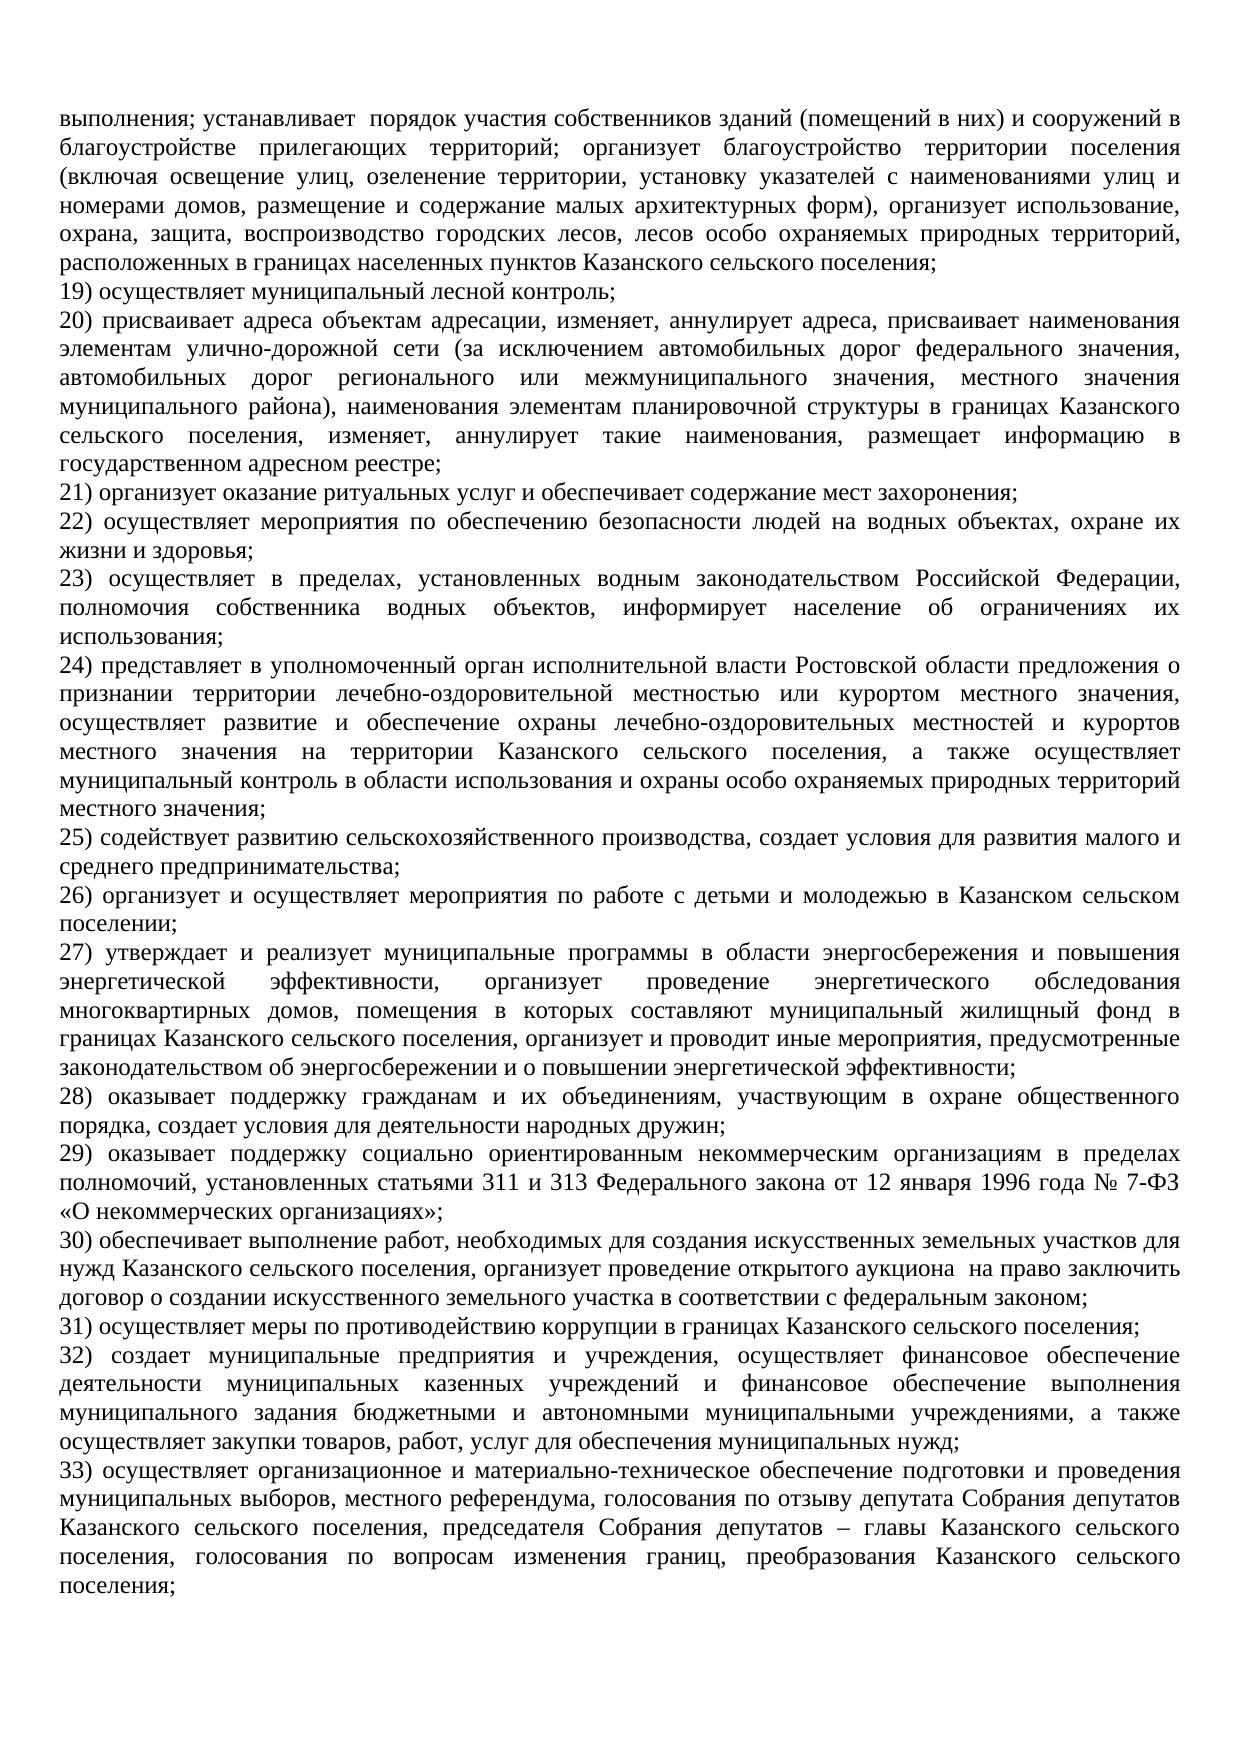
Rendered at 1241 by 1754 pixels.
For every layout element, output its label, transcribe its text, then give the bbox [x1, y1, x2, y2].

text 33) осуществляет организационное и материально-техническое обеспечение подготовки и проведения муниципальных выборов, местного референдума, голосования по отзыву депутата Собрания депутатов Казанского сельского поселения, председателя Собрания депутатов – главы Казанского сельского поселения, голосования по вопросам изменения границ, преобразования Казанского сельского поселения; [59, 1455, 1181, 1598]
text 25) содействует развитию сельскохозяйственного производства, создает условия для развития малого и среднего предпринимательства; [59, 822, 1181, 880]
text 27) утверждает и реализует муниципальные программы в области энергосбережения и повышения энергетической эффективности, организует проведение энергетического обследования многоквартирных домов, помещения в которых составляют муниципальный жилищный фонд в границах Казанского сельского поселения, организует и проводит иные мероприятия, предусмотренные законодательством об энергосбережении и о повышении энергетической эффективности; [59, 937, 1181, 1081]
text 30) обеспечивает выполнение работ, необходимых для создания искусственных земельных участков для нужд Казанского сельского поселения, организует проведение открытого аукциона на право заключить договор о создании искусственного земельного участка в соответствии с федеральным законом; [59, 1225, 1181, 1311]
text 32) создает муниципальные предприятия и учреждения, осуществляет финансовое обеспечение деятельности муниципальных казенных учреждений и финансовое обеспечение выполнения муниципального задания бюджетными и автономными муниципальными учреждениями, а также осуществляет закупки товаров, работ, услуг для обеспечения муниципальных нужд; [59, 1340, 1181, 1455]
text 26) организует и осуществляет мероприятия по работе с детьми и молодежью в Казанском сельском поселении; [59, 880, 1181, 937]
text 21) организует оказание ритуальных услуг и обеспечивает содержание мест захоронения; [59, 477, 1181, 506]
text 29) оказывает поддержку социально ориентированным некоммерческим организациям в пределах полномочий, установленных статьями 311 и 313 Федерального закона от 12 января 1996 года № 7-ФЗ «О некоммерческих организациях»; [59, 1138, 1181, 1225]
text 20) присваивает адреса объектам адресации, изменяет, аннулирует адреса, присваивает наименования элементам улично-дорожной сети (за исключением автомобильных дорог федерального значения, автомобильных дорог регионального или межмуниципального значения, местного значения муниципального района), наименования элементам планировочной структуры в границах Казанского сельского поселения, изменяет, аннулирует такие наименования, размещает информацию в государственном адресном реестре; [59, 305, 1181, 477]
text 31) осуществляет меры по противодействию коррупции в границах Казанского сельского поселения; [59, 1311, 1181, 1340]
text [59, 103, 1181, 276]
text 22) осуществляет мероприятия по обеспечению безопасности людей на водных объектах, охране их жизни и здоровья; [59, 506, 1181, 563]
text 28) оказывает поддержку гражданам и их объединениям, участвующим в охране общественного порядка, создает условия для деятельности народных дружин; [59, 1081, 1181, 1138]
text 23) осуществляет в пределах, установленных водным законодательством Российской Федерации, полномочия собственника водных объектов, информирует население об ограничениях их использования; [59, 563, 1181, 650]
text 24) представляет в уполномоченный орган исполнительной власти Ростовской области предложения о признании территории лечебно-оздоровительной местностью или курортом местного значения, осуществляет развитие и обеспечение охраны лечебно-оздоровительных местностей и курортов местного значения на территории Казанского сельского поселения, а также осуществляет муниципальный контроль в области использования и охраны особо охраняемых природных территорий местного значения; [59, 650, 1181, 822]
text 19) осуществляет муниципальный лесной контроль; [59, 276, 1181, 305]
